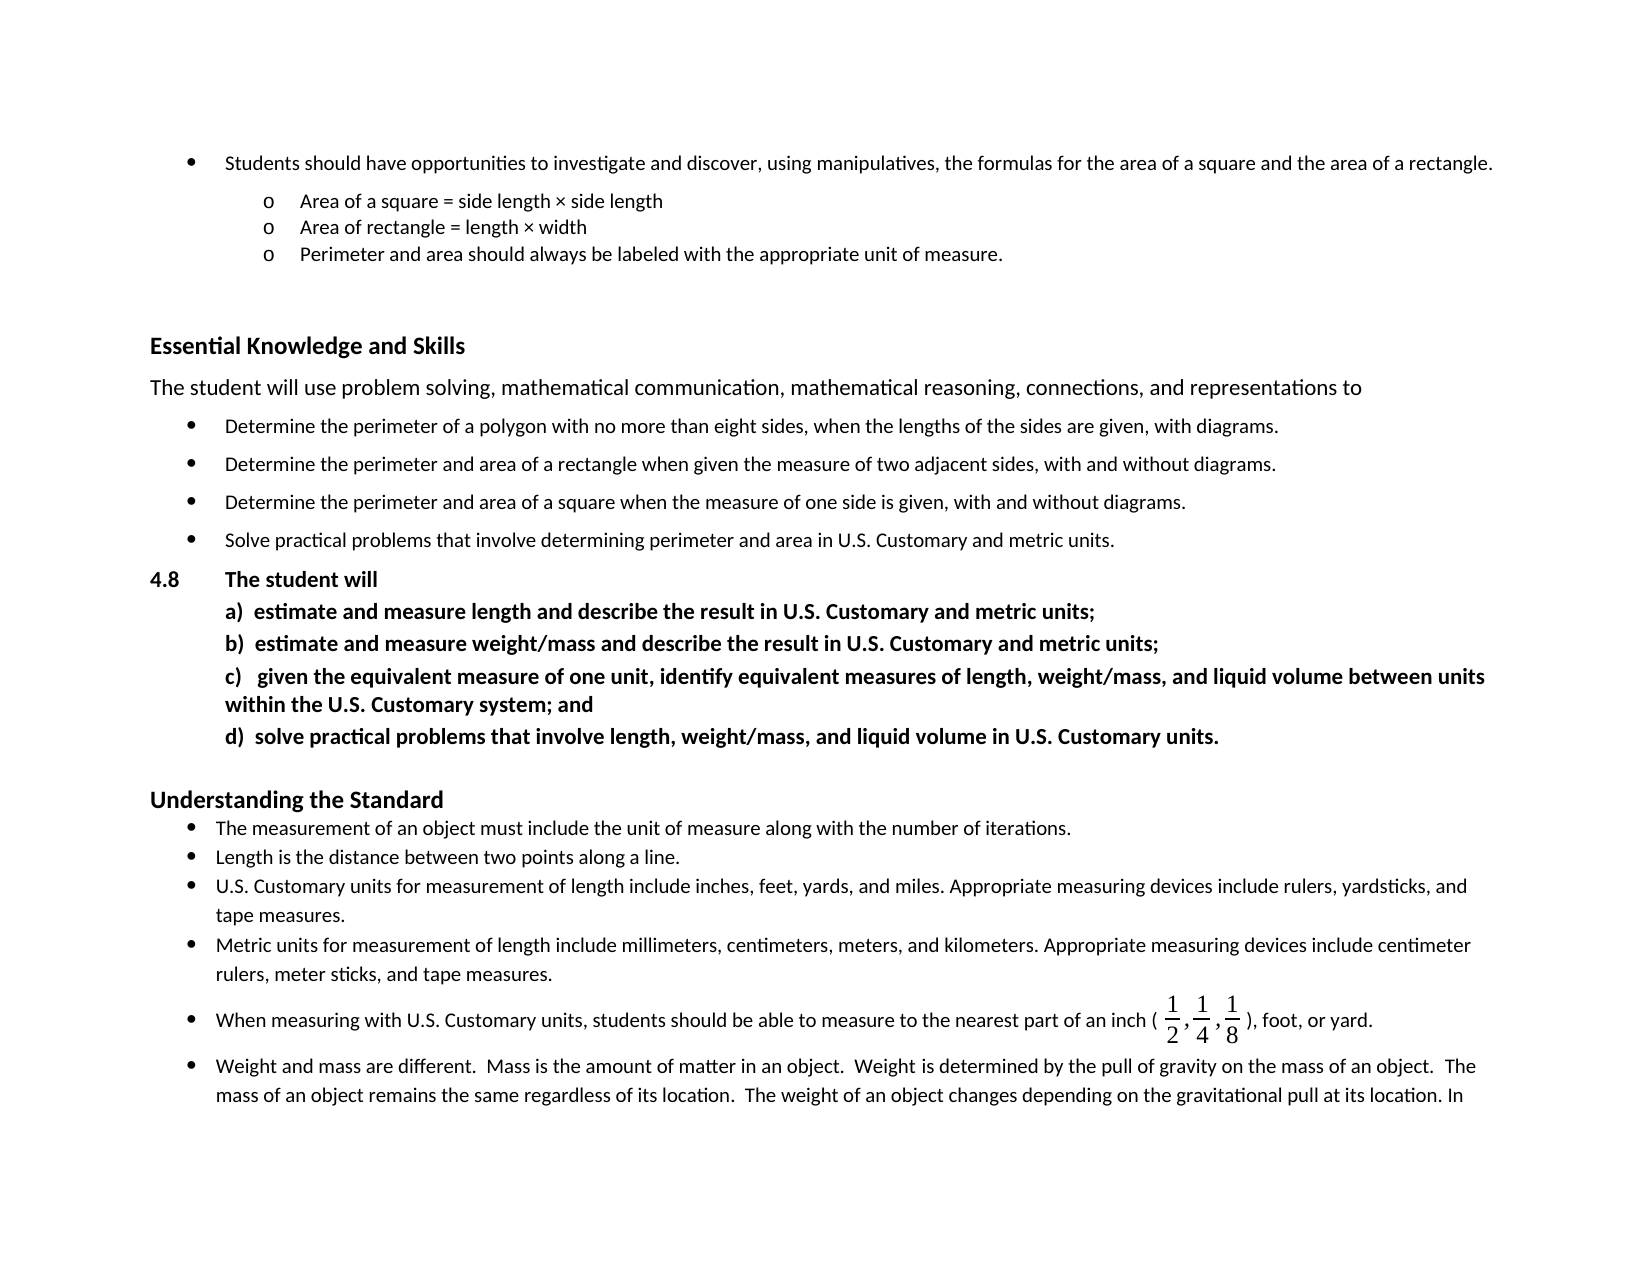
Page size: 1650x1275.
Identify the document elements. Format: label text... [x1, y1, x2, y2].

subtitle d) solve practical problems that involve length, weight/mass, and liquid volume in U.S. Customary units. [225, 722, 1500, 750]
list Determine the perimeter of a polygon with no more than eight sides, when the lengths of the sides are given, with diagrams. [187, 413, 1500, 439]
list Area of rectangle = length × width [262, 214, 1500, 241]
subtitle c) given the equivalent measure of one unit, identify equivalent measures of length, weight/mass, and liquid volume between units within the U.S. Customary system; and [225, 662, 1500, 718]
list Determine the perimeter and area of a rectangle when given the measure of two adjacent sides, with and without diagrams. [187, 451, 1500, 477]
list The student will use problem solving, mathematical communication, mathematical reasoning, connections, and representations to [150, 373, 1464, 401]
subtitle a) estimate and measure length and describe the result in U.S. Customary and metric units; [225, 597, 1500, 625]
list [187, 1053, 1500, 1107]
list U.S. Customary units for measurement of length include inches, feet, yards, and miles. Appropriate measuring devices include rulers, yardsticks, and tape measures. [187, 873, 1500, 928]
list When measuring with U.S. Customary units, students should be able to measure to the nearest part of an inch ( ), foot, or yard. [187, 990, 1500, 1049]
list Solve practical problems that involve determining perimeter and area in U.S. Customary and metric units. [187, 527, 1464, 553]
list Area of a square = side length × side length [262, 188, 1500, 214]
list Determine the perimeter and area of a square when the measure of one side is given, with and without diagrams. [187, 489, 1500, 515]
list Length is the distance between two points along a line. [187, 844, 1500, 870]
subtitle Essential Knowledge and Skills [150, 330, 1500, 361]
subtitle Understanding the Standard [150, 785, 1500, 815]
subtitle b) estimate and measure weight/mass and describe the result in U.S. Customary and metric units; [225, 629, 1500, 658]
list Metric units for measurement of length include millimeters, centimeters, meters, and kilometers. Appropriate measuring devices include centimeter rulers, meter sticks, and tape measures. [187, 932, 1500, 986]
list Students should have opportunities to investigate and discover, using manipulatives, the formulas for the area of a square and the area of a rectangle. [187, 150, 1500, 175]
list The measurement of an object must include the unit of measure along with the number of iterations. [187, 815, 1500, 841]
list Perimeter and area should always be labeled with the appropriate unit of measure. [262, 241, 1500, 267]
subtitle 4.8 The student will [150, 565, 1500, 593]
